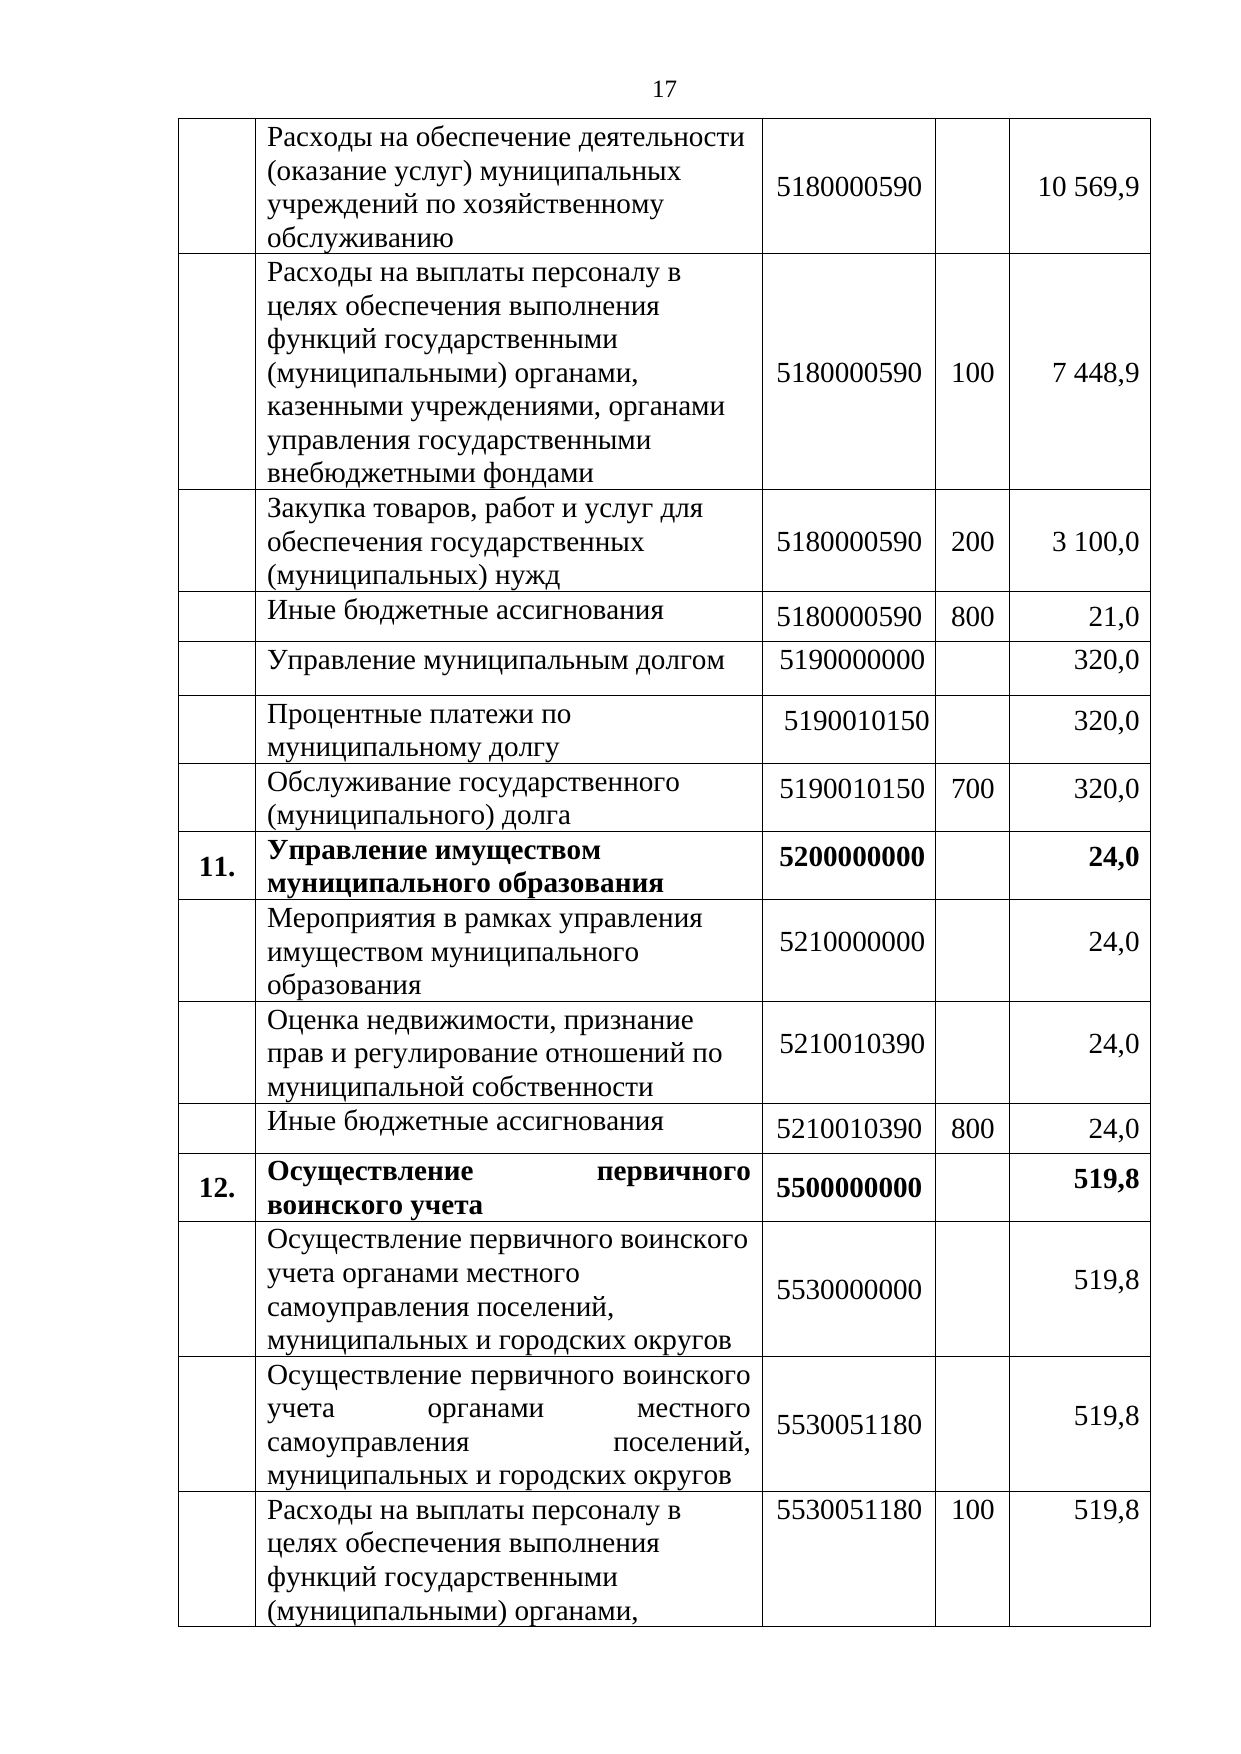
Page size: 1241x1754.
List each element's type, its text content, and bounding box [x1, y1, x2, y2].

table_cell Расходы на обеспечение деятельности (оказание услуг) муниципальных учреждений по хозяйственному обслуживанию [256, 119, 762, 253]
table_cell 100 [936, 1492, 1009, 1626]
table_cell 21,0 [1010, 592, 1150, 641]
table_cell 5190010150 [763, 696, 935, 763]
table_cell 5530051180 [763, 1357, 935, 1491]
table_cell [179, 592, 255, 641]
table_cell 519,8 [1010, 1154, 1150, 1221]
table_cell 5180000590 [763, 254, 935, 489]
table_cell 5210000000 [763, 900, 935, 1001]
table_cell [936, 1357, 1009, 1491]
table_cell 11. [179, 832, 255, 899]
table_cell [179, 1222, 255, 1356]
table_cell 5530000000 [763, 1222, 935, 1356]
table_cell [179, 642, 255, 695]
table_cell 100 [936, 254, 1009, 489]
table_cell 5530051180 [763, 1492, 935, 1626]
table_cell Управление имуществом муниципального образования [256, 832, 762, 899]
table_cell [936, 1002, 1009, 1102]
table_cell 800 [936, 592, 1009, 641]
table_cell Оценка недвижимости, признание прав и регулирование отношений по муниципальной собственности [256, 1002, 762, 1102]
table_cell [936, 1154, 1009, 1221]
table_cell [936, 119, 1009, 253]
table_cell Управление муниципальным долгом [256, 642, 762, 695]
table_cell Осуществление первичного воинского учета [256, 1154, 762, 1221]
table_cell Иные бюджетные ассигнования [256, 592, 762, 641]
table_cell 5210010390 [763, 1104, 935, 1152]
table_cell [179, 1002, 255, 1102]
table_cell [936, 832, 1009, 899]
table_cell 7 448,9 [1010, 254, 1150, 489]
table_cell 200 [936, 490, 1009, 591]
table_cell 5200000000 [763, 832, 935, 899]
table_cell Закупка товаров, работ и услуг для обеспечения государственных (муниципальных) нужд [256, 490, 762, 591]
table_cell [936, 1222, 1009, 1356]
table_cell [936, 642, 1009, 695]
table_cell 24,0 [1010, 1002, 1150, 1102]
table_cell 5180000590 [763, 490, 935, 591]
table_cell Осуществление первичного воинского учета органами местного самоуправления поселений, муниципальных и городских округов [256, 1357, 762, 1491]
table_cell 24,0 [1010, 1104, 1150, 1152]
table_cell 12. [179, 1154, 255, 1221]
table_cell [179, 900, 255, 1001]
table_cell Осуществление первичного воинского учета органами местного самоуправления поселений, муниципальных и городских округов [256, 1222, 762, 1356]
table_cell 800 [936, 1104, 1009, 1152]
table_cell 519,8 [1010, 1222, 1150, 1356]
table_cell 519,8 [1010, 1357, 1150, 1491]
table_cell 5180000590 [763, 592, 935, 641]
table_cell 5210010390 [763, 1002, 935, 1102]
table_cell [179, 764, 255, 831]
table_cell Иные бюджетные ассигнования [256, 1104, 762, 1152]
table_cell 24,0 [1010, 832, 1150, 899]
table_cell 5180000590 [763, 119, 935, 253]
table_cell [936, 900, 1009, 1001]
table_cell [256, 1492, 762, 1626]
table_cell Мероприятия в рамках управления имуществом муниципального образования [256, 900, 762, 1001]
table_cell 5500000000 [763, 1154, 935, 1221]
table_cell Обслуживание государственного (муниципального) долга [256, 764, 762, 831]
table_cell Процентные платежи по муниципальному долгу [256, 696, 762, 763]
table_cell [179, 254, 255, 489]
table_cell [179, 1492, 255, 1626]
table_cell 320,0 [1010, 696, 1150, 763]
table_cell 320,0 [1010, 764, 1150, 831]
table_cell [179, 696, 255, 763]
table_cell 10 569,9 [1010, 119, 1150, 253]
table_cell 320,0 [1010, 642, 1150, 695]
table_cell 519,8 [1010, 1492, 1150, 1626]
table_cell [179, 1357, 255, 1491]
table_cell [936, 696, 1009, 763]
table_cell [179, 490, 255, 591]
table_cell 3 100,0 [1010, 490, 1150, 591]
table_cell [179, 1104, 255, 1152]
table_cell [179, 119, 255, 253]
table_cell 24,0 [1010, 900, 1150, 1001]
table_cell 700 [936, 764, 1009, 831]
table_cell 5190010150 [763, 764, 935, 831]
table_cell 5190000000 [763, 642, 935, 695]
